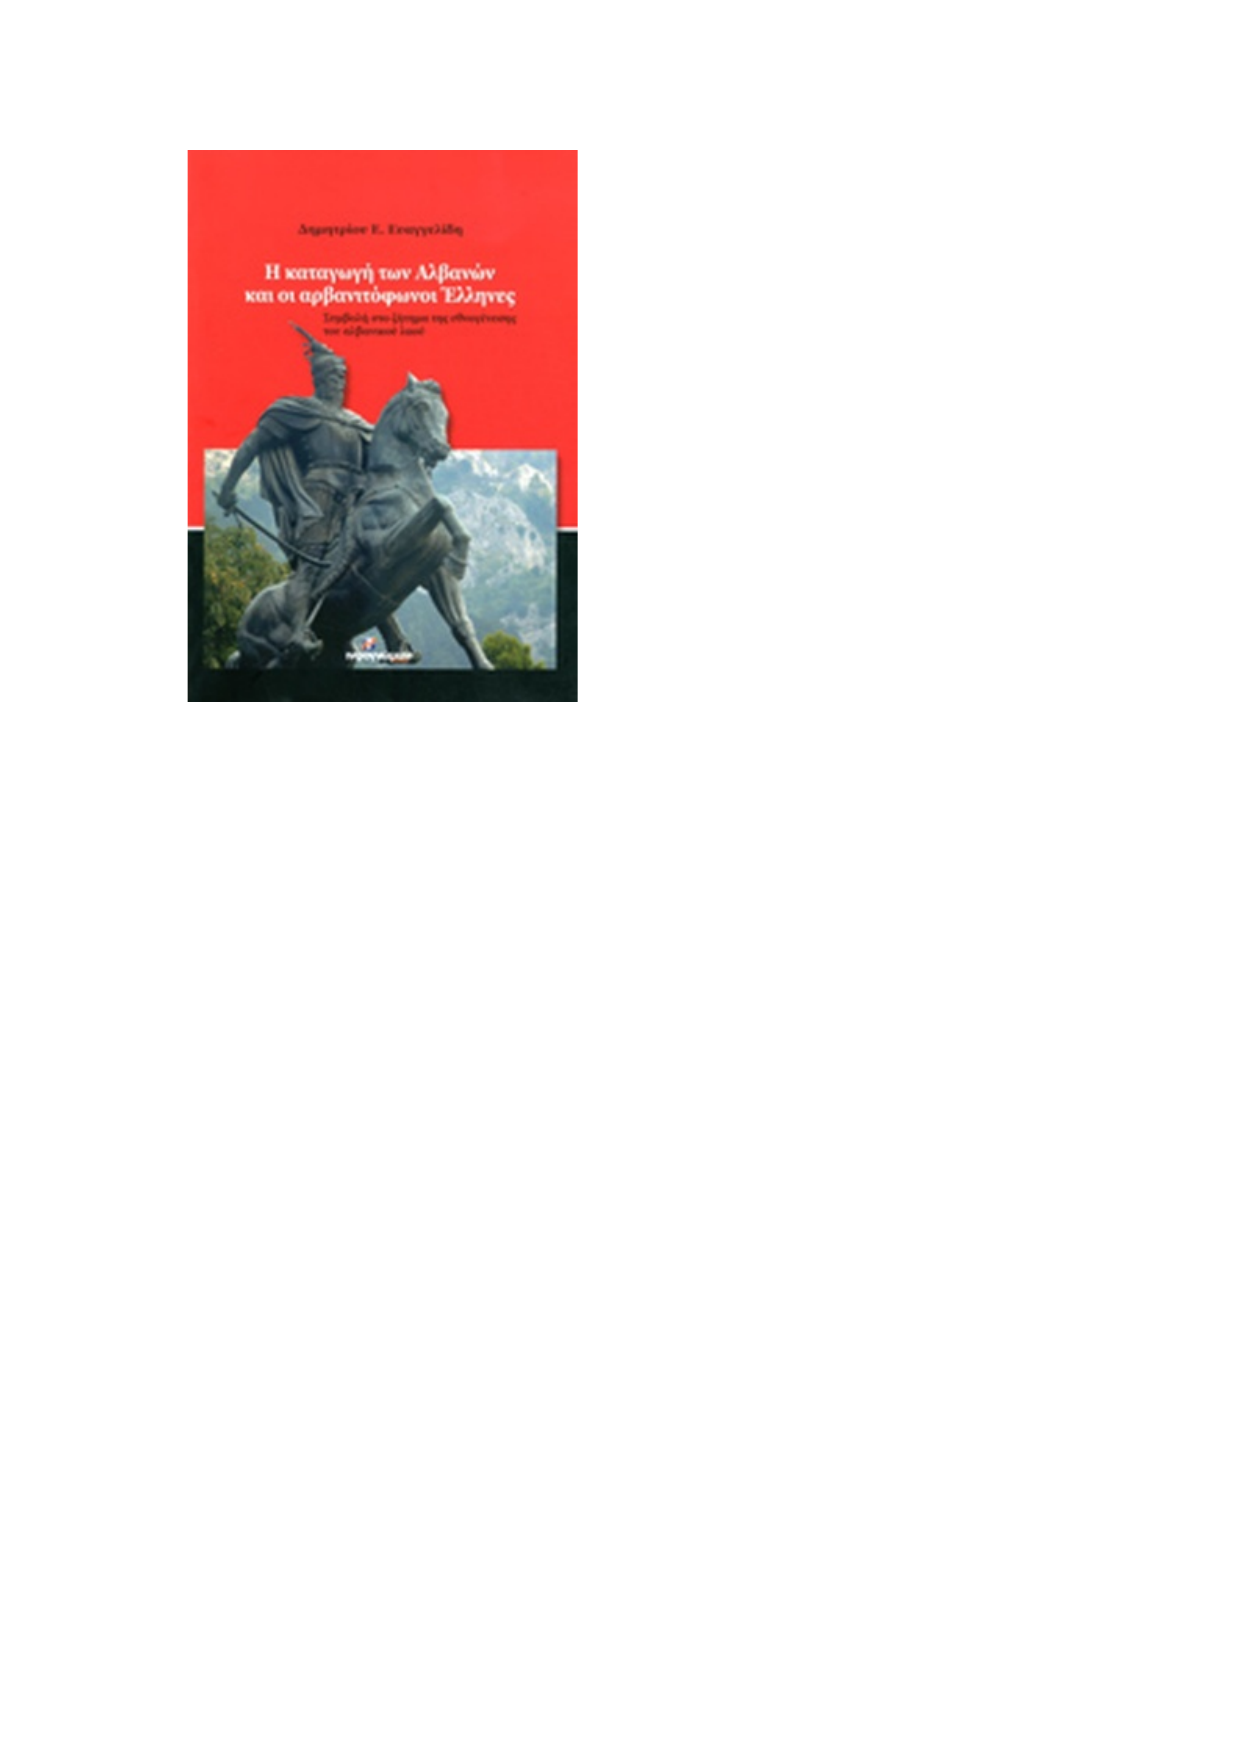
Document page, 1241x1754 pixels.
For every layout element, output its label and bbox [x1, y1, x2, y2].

picture [187, 150, 578, 702]
